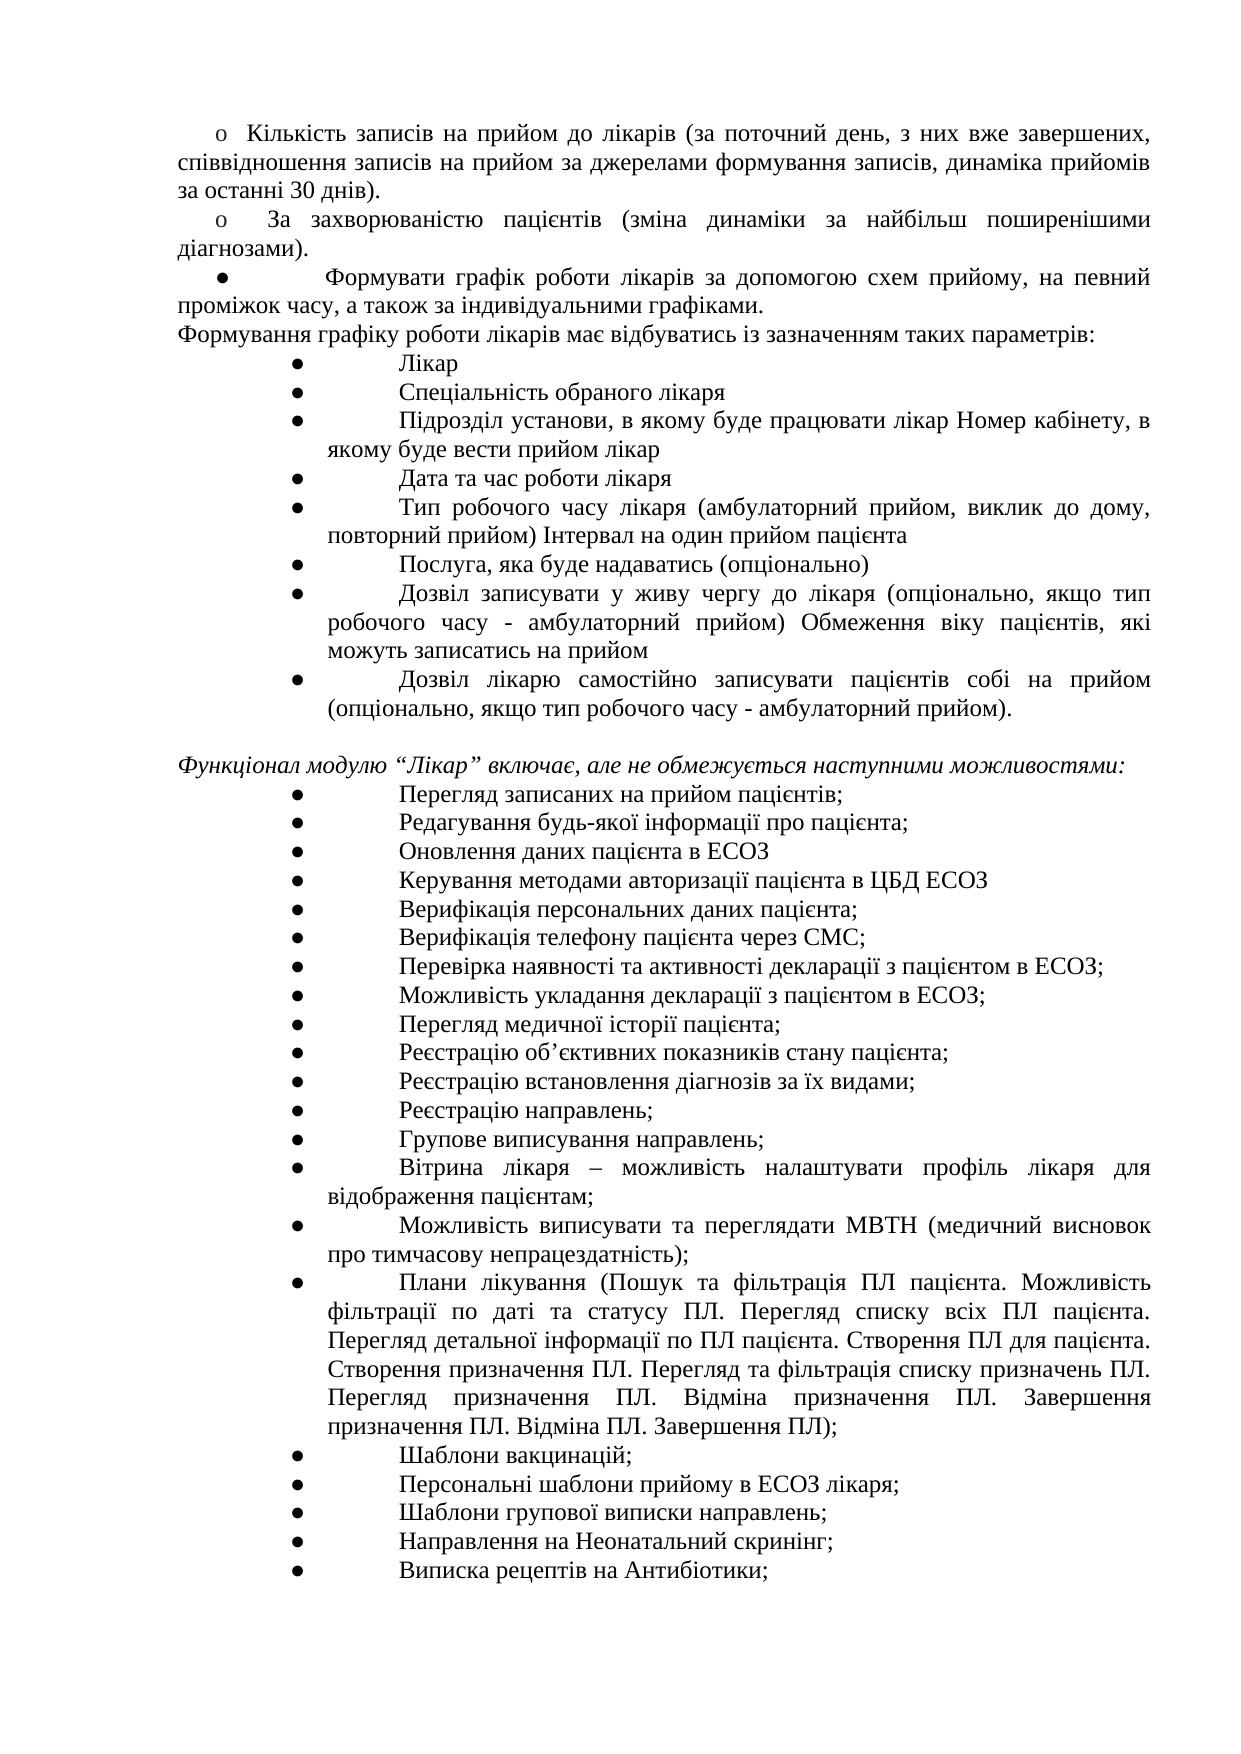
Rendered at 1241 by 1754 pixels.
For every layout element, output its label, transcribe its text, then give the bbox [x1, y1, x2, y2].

text ● Перевірка наявності та активності декларації з пацієнтом в ЕСОЗ; [290, 951, 1152, 980]
text o За захворюваністю пацієнтів (зміна динаміки за найбільш поширенішими діагнозами). [177, 204, 1152, 262]
text ● Спеціальність обраного лікаря [290, 377, 1152, 406]
text ● Направлення на Неонатальний скринінг; [290, 1526, 1152, 1555]
text ● Послуга, яка буде надаватись (опціонально) [290, 549, 1152, 578]
text ● Вітрина лікаря – можливість налаштувати профіль лікаря для відображення пацієнтам; [290, 1152, 1152, 1210]
text Формування графіку роботи лікарів має відбуватись із зазначенням таких параметрів: [177, 319, 1152, 348]
text ● Персональні шаблони прийому в ЕСОЗ лікаря; [290, 1469, 1152, 1497]
text ● Групове виписування направлень; [290, 1124, 1152, 1152]
text ● Верифікація персональних даних пацієнта; [290, 894, 1152, 922]
text ● Реєстрацію об’єктивних показників стану пацієнта; [290, 1037, 1152, 1066]
text ● Тип робочого часу лікаря (амбулаторний прийом, виклик до дому, повторний прийом) Інтервал на один прийом пацієнта [290, 492, 1152, 549]
text ● Перегляд медичної історії пацієнта; [290, 1009, 1152, 1037]
text ● Виписка рецептів на Антибіотики; [290, 1555, 1152, 1584]
text ● Дозвіл лікарю самостійно записувати пацієнтів собі на прийом (опціонально, якщо тип робочого часу - амбулаторний прийом). [290, 664, 1152, 722]
text ● Перегляд записаних на прийом пацієнтів; [290, 779, 1152, 807]
text ● Керування методами авторизації пацієнта в ЦБД ЕСОЗ [290, 865, 1152, 894]
text ● Шаблони вакцинацій; [290, 1440, 1152, 1469]
text o Кількість записів на прийом до лікарів (за поточний день, з них вже завершених, співвідношення записів на прийом за джерелами формування записів, динаміка прийомів за останні 30 днів). [177, 118, 1152, 204]
text ● Підрозділ установи, в якому буде працювати лікар Номер кабінету, в якому буде вести прийом лікар [290, 406, 1152, 463]
text ● Плани лікування (Пошук та фільтрація ПЛ пацієнта. Можливість фільтрації по даті та статусу ПЛ. Перегляд списку всіх ПЛ пацієнта. Перегляд детальної інформації по ПЛ пацієнта. Створення ПЛ для пацієнта. Створення призначення ПЛ. Перегляд та фільтрація списку призначень ПЛ. Перегляд призначення ПЛ. Відміна призначення ПЛ. Завершення призначення ПЛ. Відміна ПЛ. Завершення ПЛ); [290, 1267, 1152, 1440]
text ● Можливість укладання декларації з пацієнтом в ЕСОЗ; [290, 980, 1152, 1009]
text ● Редагування будь-якої інформації про пацієнта; [290, 807, 1152, 836]
text ● Лікар [290, 348, 1152, 377]
text ● Оновлення даних пацієнта в ЕСОЗ [290, 836, 1152, 865]
text ● Шаблони групової виписки направлень; [290, 1497, 1152, 1526]
text ● Можливість виписувати та переглядати МВТН (медичний висновок про тимчасову непрацездатність); [290, 1210, 1152, 1267]
text ● Формувати графік роботи лікарів за допомогою схем прийому, на певний проміжок часу, а також за індивідуальними графіками. [177, 262, 1152, 319]
text ● Реєстрацію встановлення діагнозів за їх видами; [290, 1066, 1152, 1095]
text ● Реєстрацію направлень; [290, 1095, 1152, 1124]
text ● Дата та час роботи лікаря [290, 463, 1152, 492]
text ● Дозвіл записувати у живу чергу до лікаря (опціонально, якщо тип робочого часу - амбулаторний прийом) Обмеження віку пацієнтів, які можуть записатись на прийом [290, 578, 1152, 664]
text ● Верифікація телефону пацієнта через СМС; [290, 922, 1152, 951]
text Функціонал модулю “Лікар” включає, але не обмежується наступними можливостями: [177, 750, 1152, 779]
